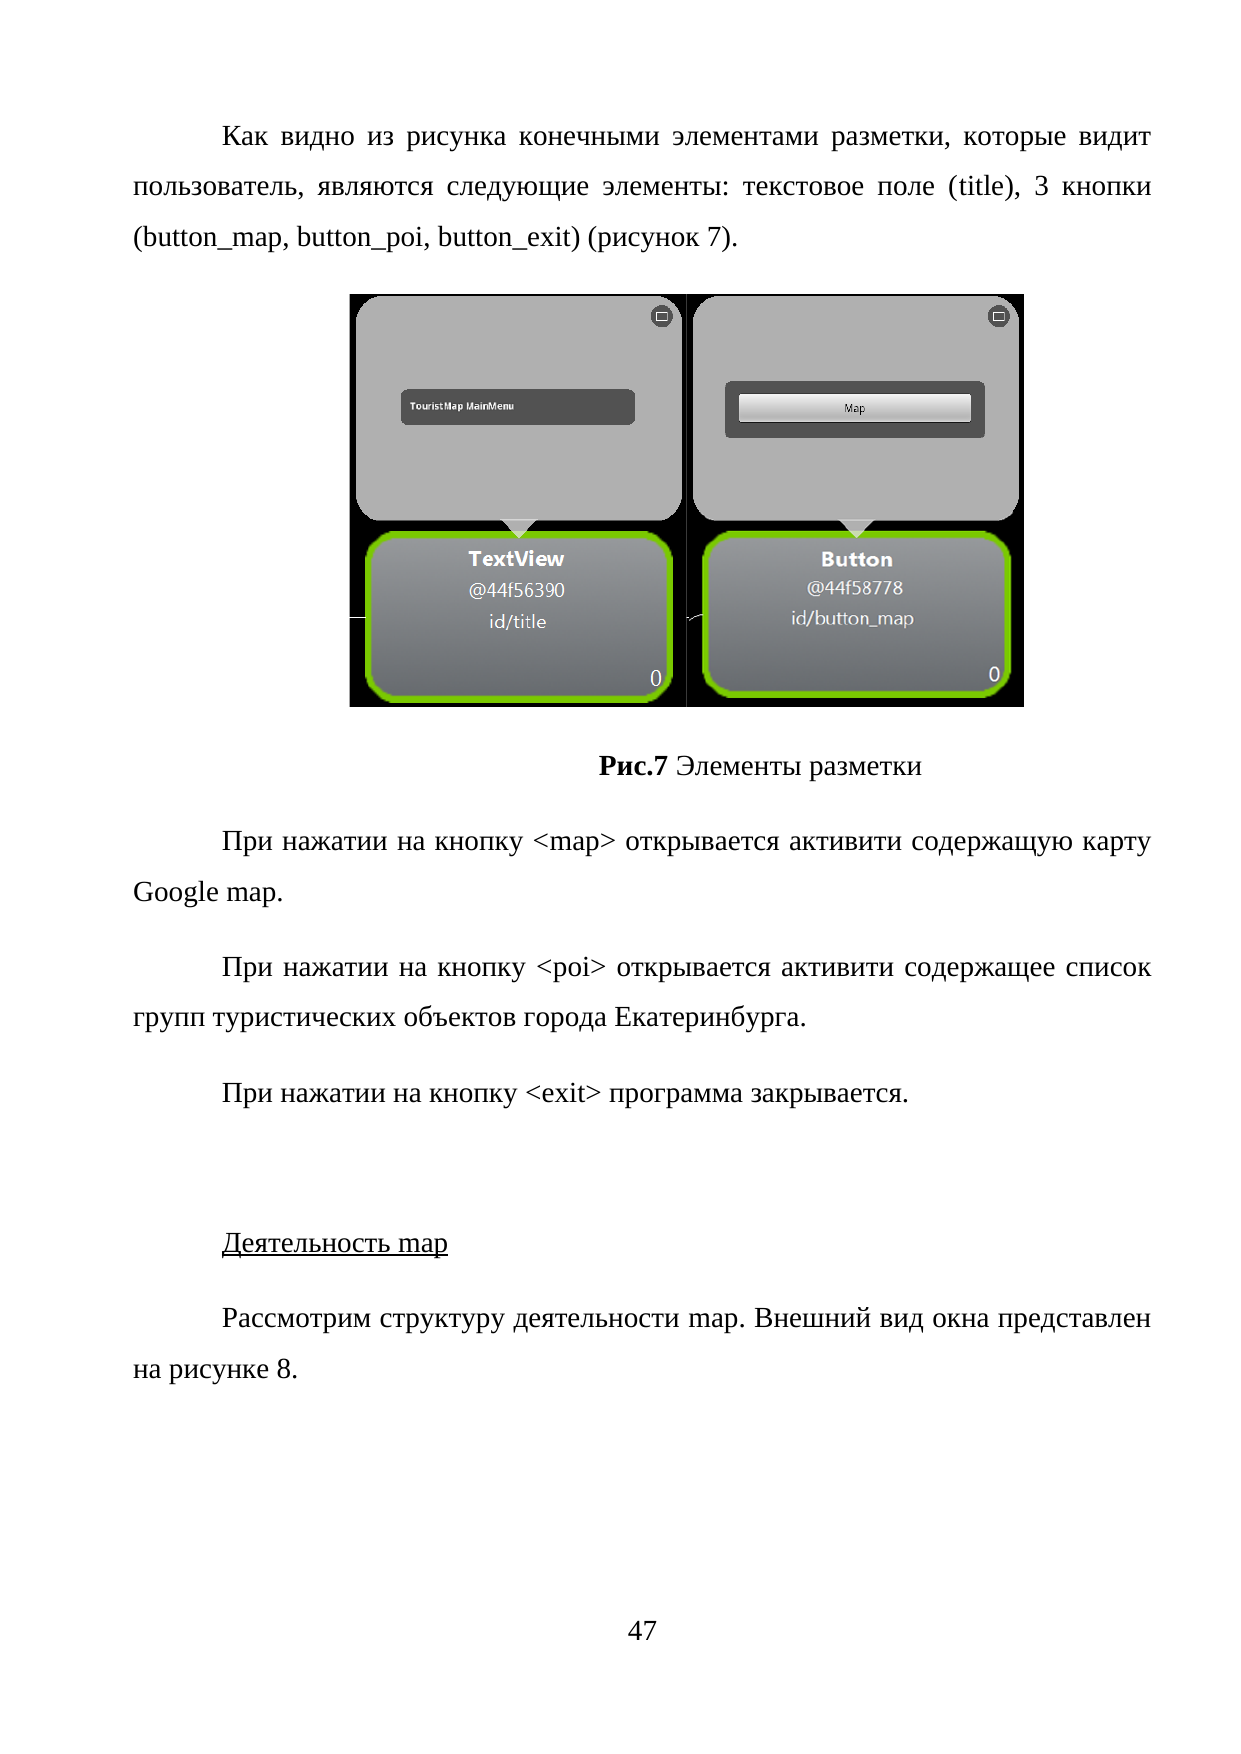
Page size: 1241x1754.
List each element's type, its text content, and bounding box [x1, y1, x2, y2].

text Как видно из рисунка конечными элементами разметки, которые видит пользователь, являются следующие элементы: текстовое поле (title), 3 кнопки (button_map, button_poi, button_exit) (рисунок 7). [133, 118, 1152, 252]
text При нажатии на кнопку <exit> программа закрывается. [133, 1075, 1152, 1108]
text При нажатии на кнопку <poi> открывается активити содержащее список групп туристических объектов города Екатеринбурга. [133, 949, 1152, 1033]
picture [349, 294, 1024, 707]
text Рис.7 Элементы разметки [280, 748, 1152, 782]
text Деятельность map [133, 1225, 1152, 1259]
text Рассмотрим структуру деятельности map. Внешний вид окна представлен на рисунке 8. [133, 1301, 1152, 1384]
text При нажатии на кнопку <map> открывается активити содержащую карту Google map. [133, 823, 1152, 907]
